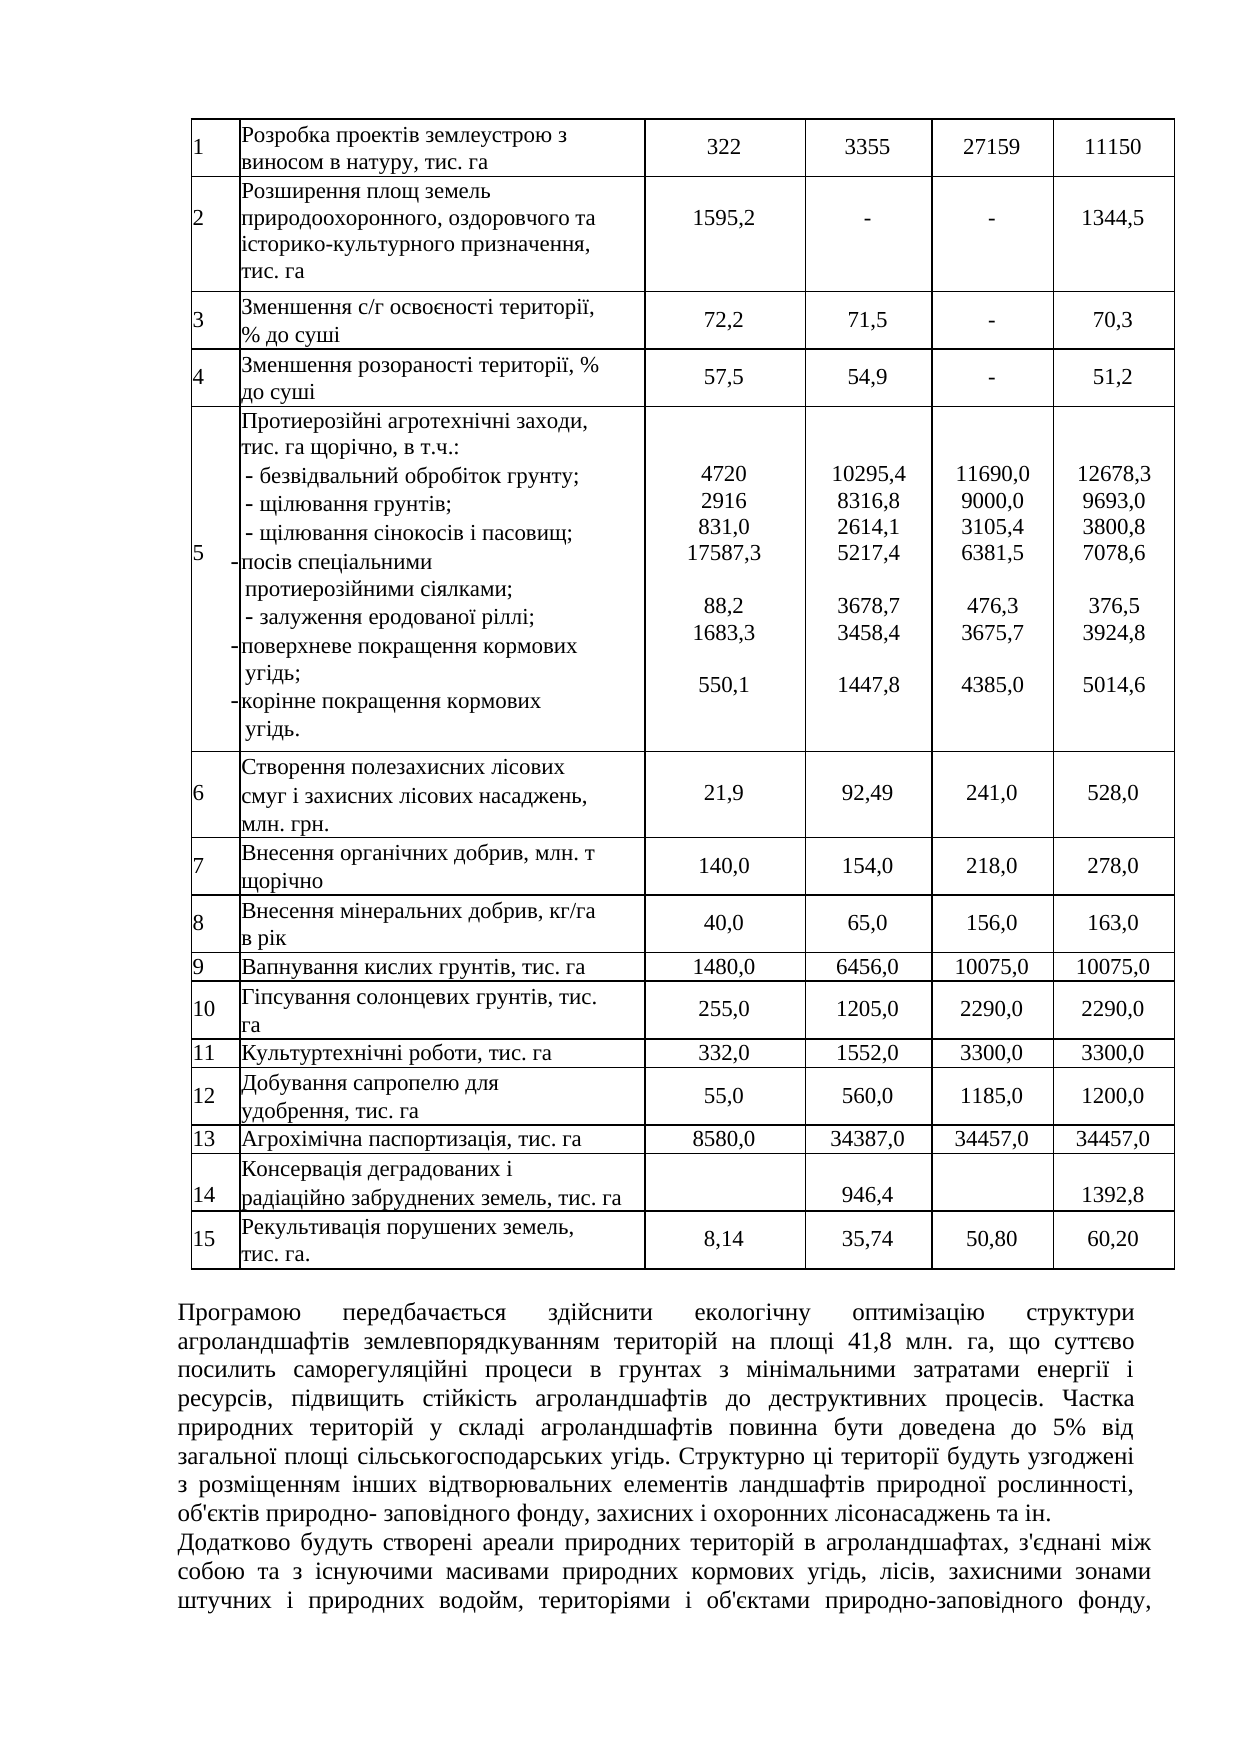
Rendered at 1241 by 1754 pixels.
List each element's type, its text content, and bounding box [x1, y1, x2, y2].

table_cell Внесення мінеральних добрив, кг/га в рік [241, 896, 644, 952]
table_cell 5 [192, 407, 239, 751]
table_cell 55,0 [646, 1068, 805, 1124]
table_cell 1205,0 [806, 982, 931, 1038]
table_cell 163,0 [1054, 896, 1174, 952]
table_cell 65,0 [806, 896, 931, 952]
table_cell 50,80 [933, 1212, 1053, 1268]
table_cell 57,5 [646, 350, 805, 406]
table_cell [933, 1154, 1053, 1210]
table_cell Рекультивація порушених земель, тис. га. [241, 1212, 644, 1268]
table_cell 12 [192, 1068, 239, 1124]
table_cell Розробка проектів землеустрою з виносом в натуру, тис. га [241, 120, 644, 176]
table_cell 92,49 [806, 752, 931, 837]
table_cell Створення полезахисних лісових смуг і захисних лісових насаджень, млн. грн. [241, 752, 644, 837]
table_cell 11690,0 9000,0 3105,4 6381,5 476,3 3675,7 4385,0 [933, 407, 1053, 751]
table_cell 14 [192, 1154, 239, 1210]
table_cell 11150 [1054, 120, 1174, 176]
table_cell 7 [192, 838, 239, 894]
table_cell 1200,0 [1054, 1068, 1174, 1124]
table_cell 11 [192, 1040, 239, 1067]
table_cell Агрохімічна паспортизація, тис. га [241, 1126, 644, 1153]
table_cell 1480,0 [646, 953, 805, 980]
table_cell 8,14 [646, 1212, 805, 1268]
table_cell Гіпсування солонцевих грунтів, тис. га [241, 982, 644, 1038]
table_cell 322 [646, 120, 805, 176]
table_cell 34457,0 [933, 1126, 1053, 1153]
table_cell 72,2 [646, 292, 805, 348]
table_cell - [933, 292, 1053, 348]
table_cell 3300,0 [933, 1040, 1053, 1067]
table_cell 278,0 [1054, 838, 1174, 894]
table_cell 40,0 [646, 896, 805, 952]
table_cell Зменшення розораності території, % до суші [241, 350, 644, 406]
table_cell Вапнування кислих грунтів, тис. га [241, 953, 644, 980]
table_cell 10 [192, 982, 239, 1038]
table_cell 6 [192, 752, 239, 837]
table_cell 71,5 [806, 292, 931, 348]
table_cell 60,20 [1054, 1212, 1174, 1268]
table_cell 54,9 [806, 350, 931, 406]
table_cell - [933, 177, 1053, 291]
table_cell 946,4 [806, 1154, 931, 1210]
table_cell 15 [192, 1212, 239, 1268]
table_cell Добування сапропелю для удобрення, тис. га [241, 1068, 644, 1124]
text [177, 1527, 1152, 1613]
table_cell 8580,0 [646, 1126, 805, 1153]
table_cell 528,0 [1054, 752, 1174, 837]
table_cell 255,0 [646, 982, 805, 1038]
table_cell 560,0 [806, 1068, 931, 1124]
table_cell 3300,0 [1054, 1040, 1174, 1067]
table_cell 21,9 [646, 752, 805, 837]
table_cell 218,0 [933, 838, 1053, 894]
table_cell Внесення органічних добрив, млн. т щорічно [241, 838, 644, 894]
table_cell 51,2 [1054, 350, 1174, 406]
table_cell Протиерозійні агротехнічні заходи, тис. га щорічно, в т.ч.: безвідвальний обробіток грунту; щілювання грунтів; щілювання сінокосів і пасовищ; посів спеціальними протиерозійними сіялками; залуження еродованої ріллі; поверхневе покращення кормових угідь; корінне покращення кормових угідь. [241, 407, 644, 751]
table_cell 241,0 [933, 752, 1053, 837]
table_cell Розширення площ земель природоохоронного, оздоровчого та історико-культурного призначення, тис. га [241, 177, 644, 291]
table_cell 3 [192, 292, 239, 348]
table_cell Консервація деградованих і радіаційно забруднених земель, тис. га [241, 1154, 644, 1210]
table_cell 1344,5 [1054, 177, 1174, 291]
table_cell 10075,0 [1054, 953, 1174, 980]
table_cell 2 [192, 177, 239, 291]
table_cell 3355 [806, 120, 931, 176]
table_cell 4720 2916 831,0 17587,3 88,2 1683,3 550,1 [646, 407, 805, 751]
table_cell [646, 1154, 805, 1210]
table_cell 1392,8 [1054, 1154, 1174, 1210]
table_cell 154,0 [806, 838, 931, 894]
table_cell 2290,0 [933, 982, 1053, 1038]
table_cell 8 [192, 896, 239, 952]
table_cell 13 [192, 1126, 239, 1153]
table_cell 2290,0 [1054, 982, 1174, 1038]
table_cell Культуртехнічні роботи, тис. га [241, 1040, 644, 1067]
table_cell 35,74 [806, 1212, 931, 1268]
table_cell - [806, 177, 931, 291]
table_cell 1595,2 [646, 177, 805, 291]
table_cell 1 [192, 120, 239, 176]
table_cell 4 [192, 350, 239, 406]
table_cell 10075,0 [933, 953, 1053, 980]
table_cell 6456,0 [806, 953, 931, 980]
text Програмою передбачається здійснити екологічну оптимізацію структури агроландшафтів землевпорядкуванням територій на площі 41,8 млн. га, що суттєво посилить саморегуляційні процеси в грунтах з мінімальними затратами енергії і ресурсів, підвищить стійкість агроландшафтів до деструктивних процесів. Частка природних територій у складі агроландшафтів повинна бути доведена до 5% від загальної площі сільськогосподарських угідь. Структурно ці території будуть узгоджені з розміщенням інших відтворювальних елементів ландшафтів природної рослинності, об'єктів природно- заповідного фонду, захисних і охоронних лісонасаджень та ін. [177, 1297, 1135, 1527]
table_cell 10295,4 8316,8 2614,1 5217,4 3678,7 3458,4 1447,8 [806, 407, 931, 751]
table_cell 9 [192, 953, 239, 980]
table_cell 34457,0 [1054, 1126, 1174, 1153]
table_cell - [933, 350, 1053, 406]
table_cell 70,3 [1054, 292, 1174, 348]
table_cell 12678,3 9693,0 3800,8 7078,6 376,5 3924,8 5014,6 [1054, 407, 1174, 751]
table_cell 1552,0 [806, 1040, 931, 1067]
table_cell Зменшення с/г освоєності території, % до суші [241, 292, 644, 348]
table_cell 156,0 [933, 896, 1053, 952]
table_cell 140,0 [646, 838, 805, 894]
table_cell 332,0 [646, 1040, 805, 1067]
table_cell 1185,0 [933, 1068, 1053, 1124]
table_cell 34387,0 [806, 1126, 931, 1153]
table_cell 27159 [933, 120, 1053, 176]
